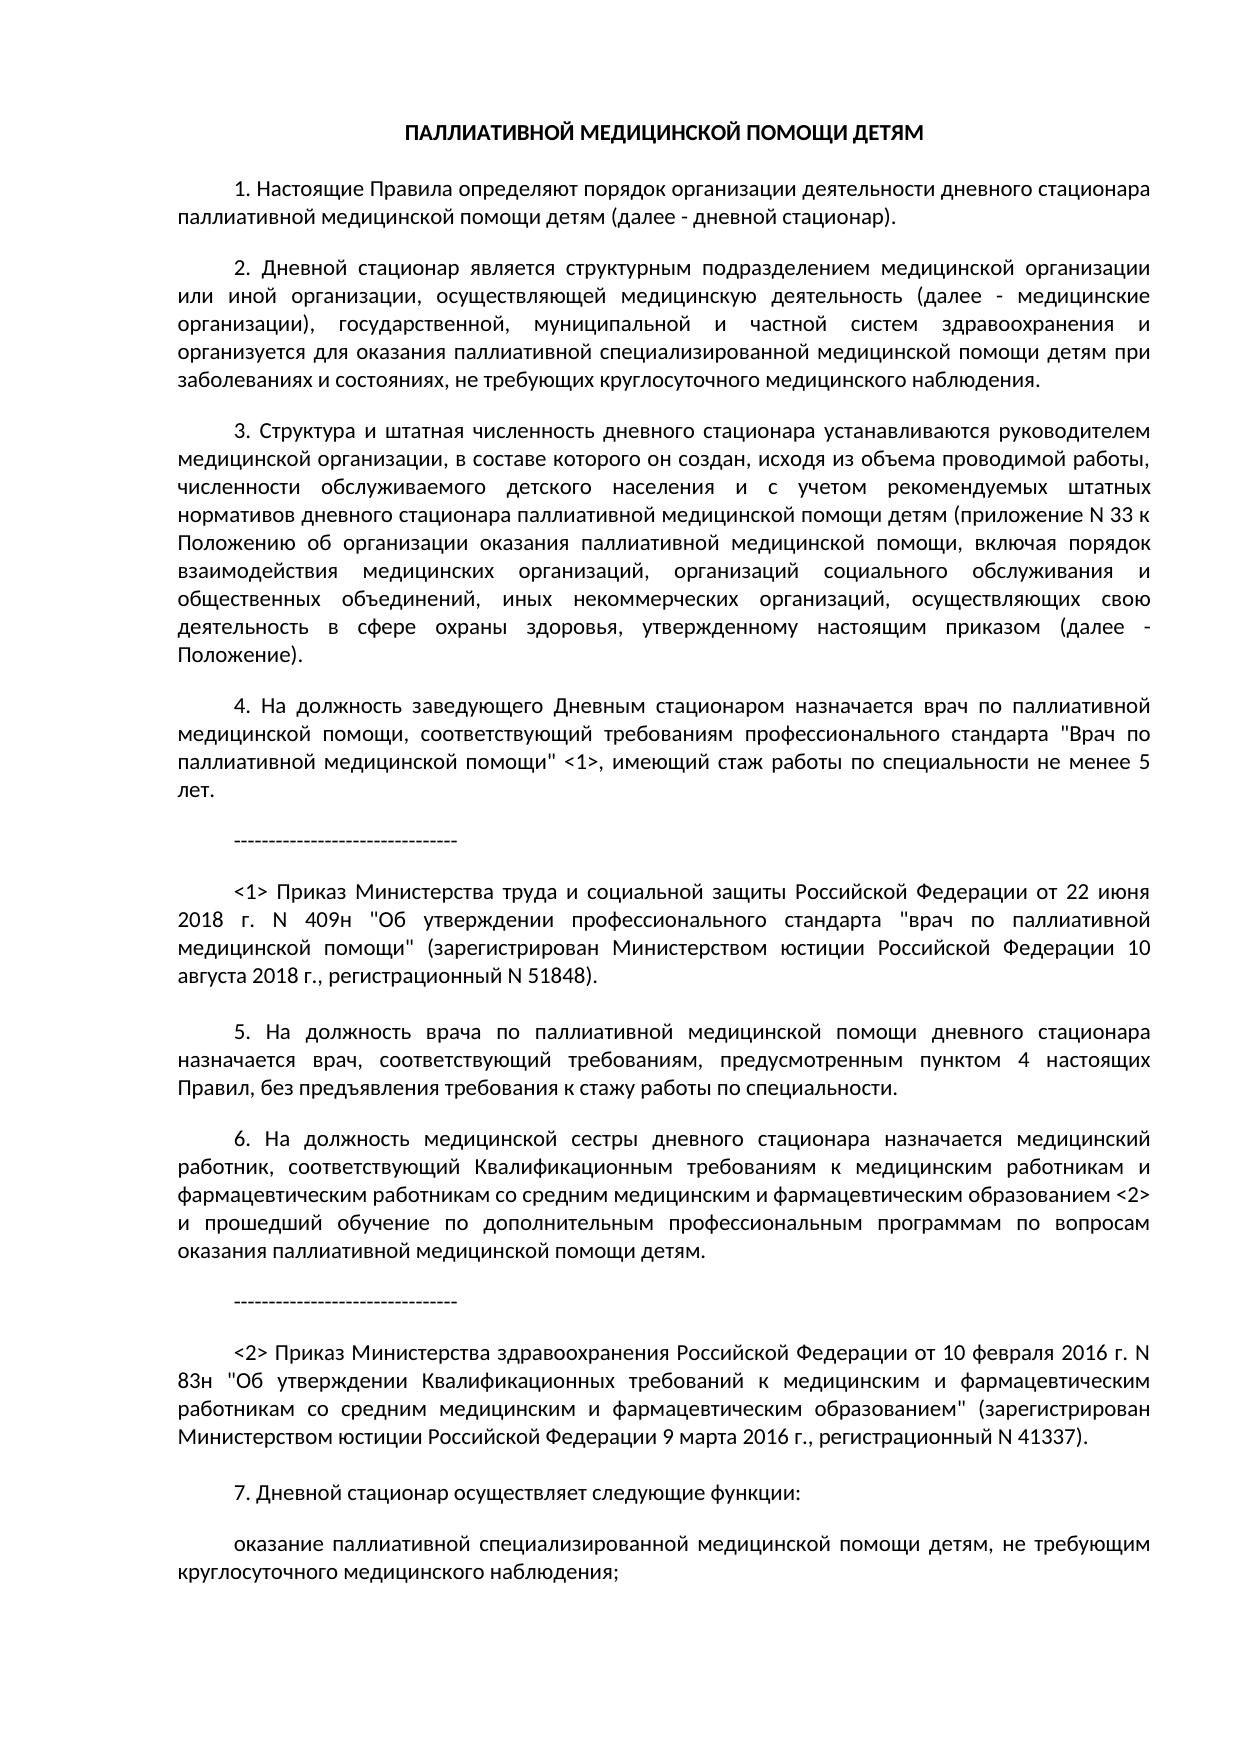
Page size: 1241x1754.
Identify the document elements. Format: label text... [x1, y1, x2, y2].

text -------------------------------- [177, 1287, 1152, 1315]
text 6. На должность медицинской сестры дневного стационара назначается медицинский работник, соответствующий Квалификационным требованиям к медицинским работникам и фармацевтическим работникам со средним медицинским и фармацевтическим образованием <2> и прошедший обучение по дополнительным профессиональным программам по вопросам оказания паллиативной медицинской помощи детям. [177, 1124, 1152, 1264]
text 2. Дневной стационар является структурным подразделением медицинской организации или иной организации, осуществляющей медицинскую деятельность (далее - медицинские организации), государственной, муниципальной и частной систем здравоохранения и организуется для оказания паллиативной специализированной медицинской помощи детям при заболеваниях и состояниях, не требующих круглосуточного медицинского наблюдения. [177, 253, 1152, 393]
text 1. Настоящие Правила определяют порядок организации деятельности дневного стационара паллиативной медицинской помощи детям (далее - дневной стационар). [177, 174, 1152, 230]
text <1> Приказ Министерства труда и социальной защиты Российской Федерации от 22 июня 2018 г. N 409н "Об утверждении профессионального стандарта "врач по паллиативной медицинской помощи" (зарегистрирован Министерством юстиции Российской Федерации 10 августа 2018 г., регистрационный N 51848). [177, 877, 1152, 989]
text 3. Структура и штатная численность дневного стационара устанавливаются руководителем медицинской организации, в составе которого он создан, исходя из объема проводимой работы, численности обслуживаемого детского населения и с учетом рекомендуемых штатных нормативов дневного стационара паллиативной медицинской помощи детям (приложение N 33 к Положению об организации оказания паллиативной медицинской помощи, включая порядок взаимодействия медицинских организаций, организаций социального обслуживания и общественных объединений, иных некоммерческих организаций, осуществляющих свою деятельность в сфере охраны здоровья, утвержденному настоящим приказом (далее - Положение). [177, 416, 1152, 668]
text оказание паллиативной специализированной медицинской помощи детям, не требующим круглосуточного медицинского наблюдения; [177, 1529, 1152, 1585]
text -------------------------------- [177, 826, 1152, 854]
text 4. На должность заведующего Дневным стационаром назначается врач по паллиативной медицинской помощи, соответствующий требованиям профессионального стандарта "Врач по паллиативной медицинской помощи" <1>, имеющий стаж работы по специальности не менее 5 лет. [177, 691, 1152, 803]
title ПАЛЛИАТИВНОЙ МЕДИЦИНСКОЙ ПОМОЩИ ДЕТЯМ [177, 118, 1152, 146]
text <2> Приказ Министерства здравоохранения Российской Федерации от 10 февраля 2016 г. N 83н "Об утверждении Квалификационных требований к медицинским и фармацевтическим работникам со средним медицинским и фармацевтическим образованием" (зарегистрирован Министерством юстиции Российской Федерации 9 марта 2016 г., регистрационный N 41337). [177, 1338, 1152, 1450]
text 7. Дневной стационар осуществляет следующие функции: [177, 1478, 1152, 1506]
text 5. На должность врача по паллиативной медицинской помощи дневного стационара назначается врач, соответствующий требованиям, предусмотренным пунктом 4 настоящих Правил, без предъявления требования к стажу работы по специальности. [177, 1017, 1152, 1101]
